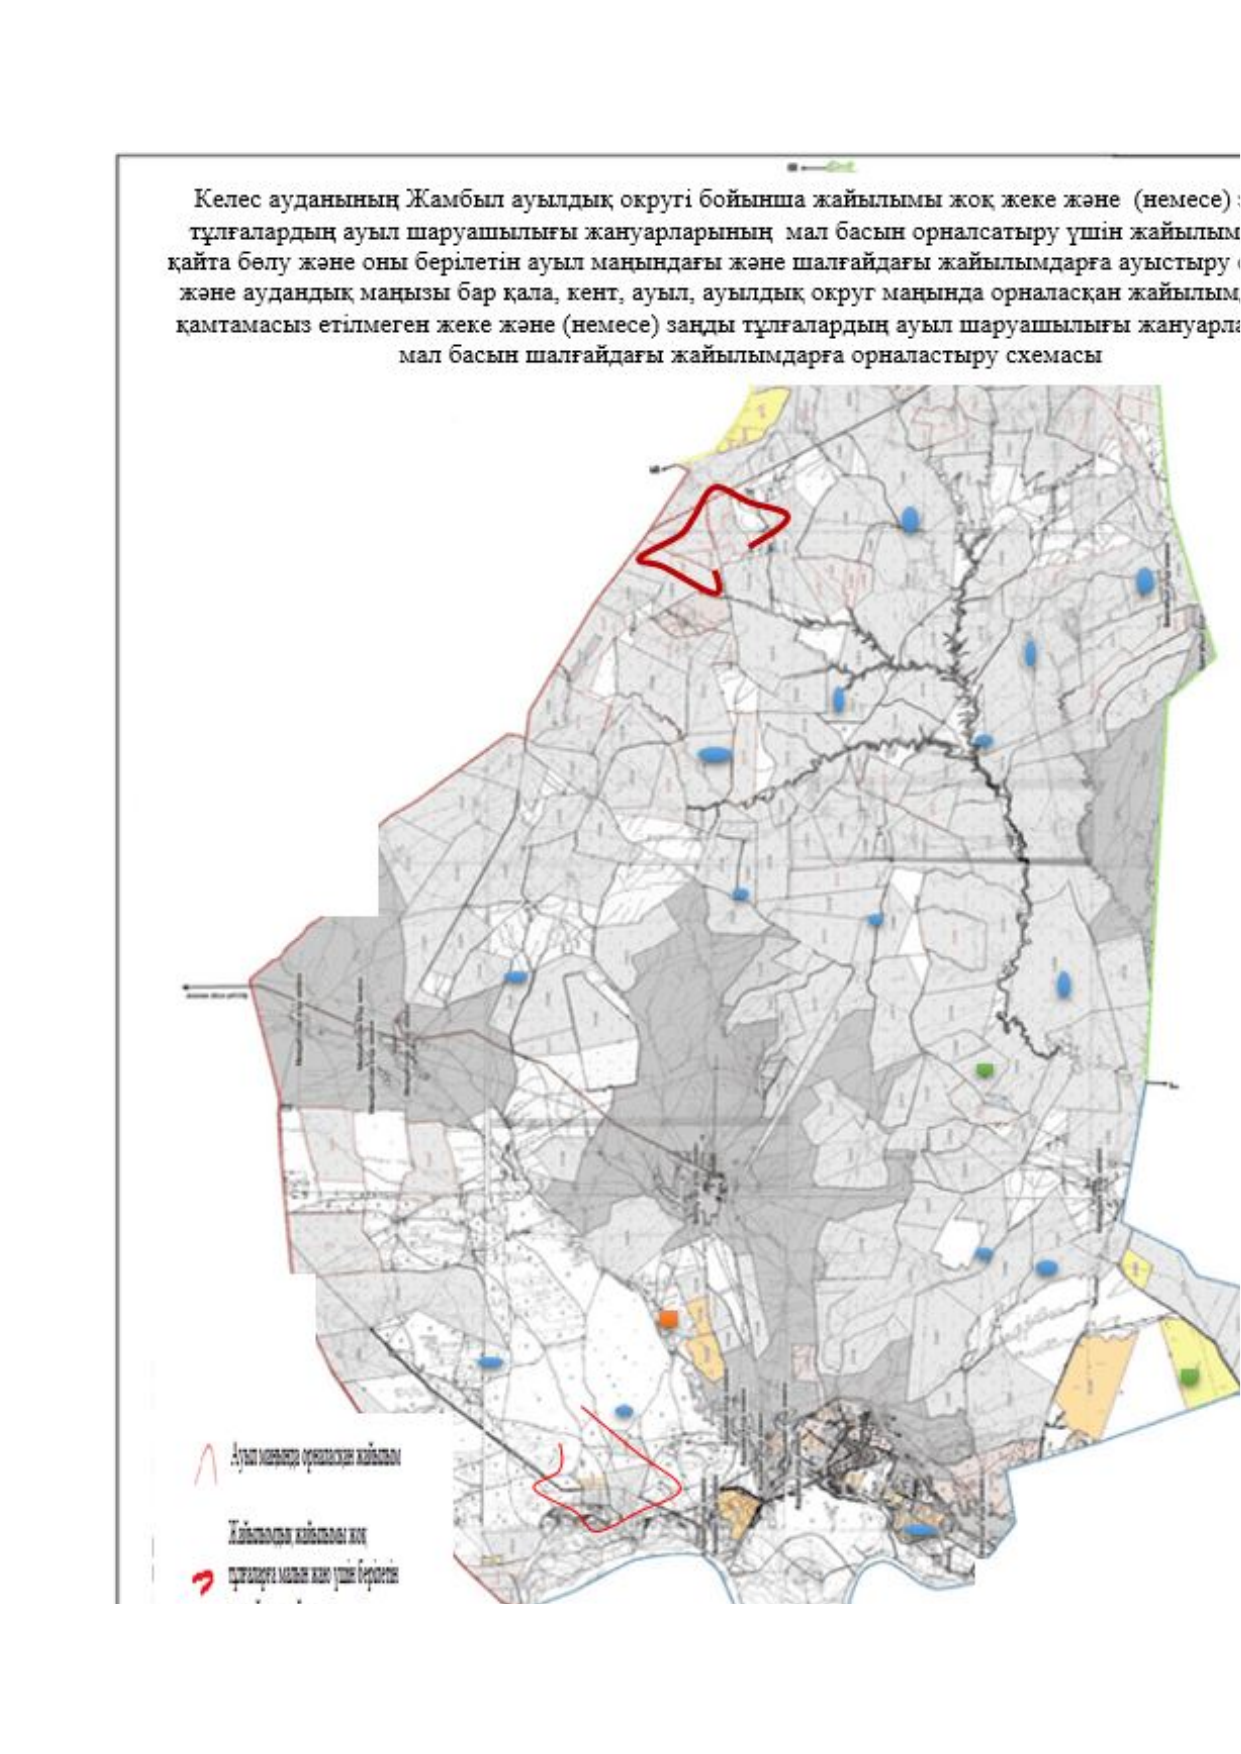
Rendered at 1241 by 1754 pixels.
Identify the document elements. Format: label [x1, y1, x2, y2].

picture [112, 150, 1241, 1604]
